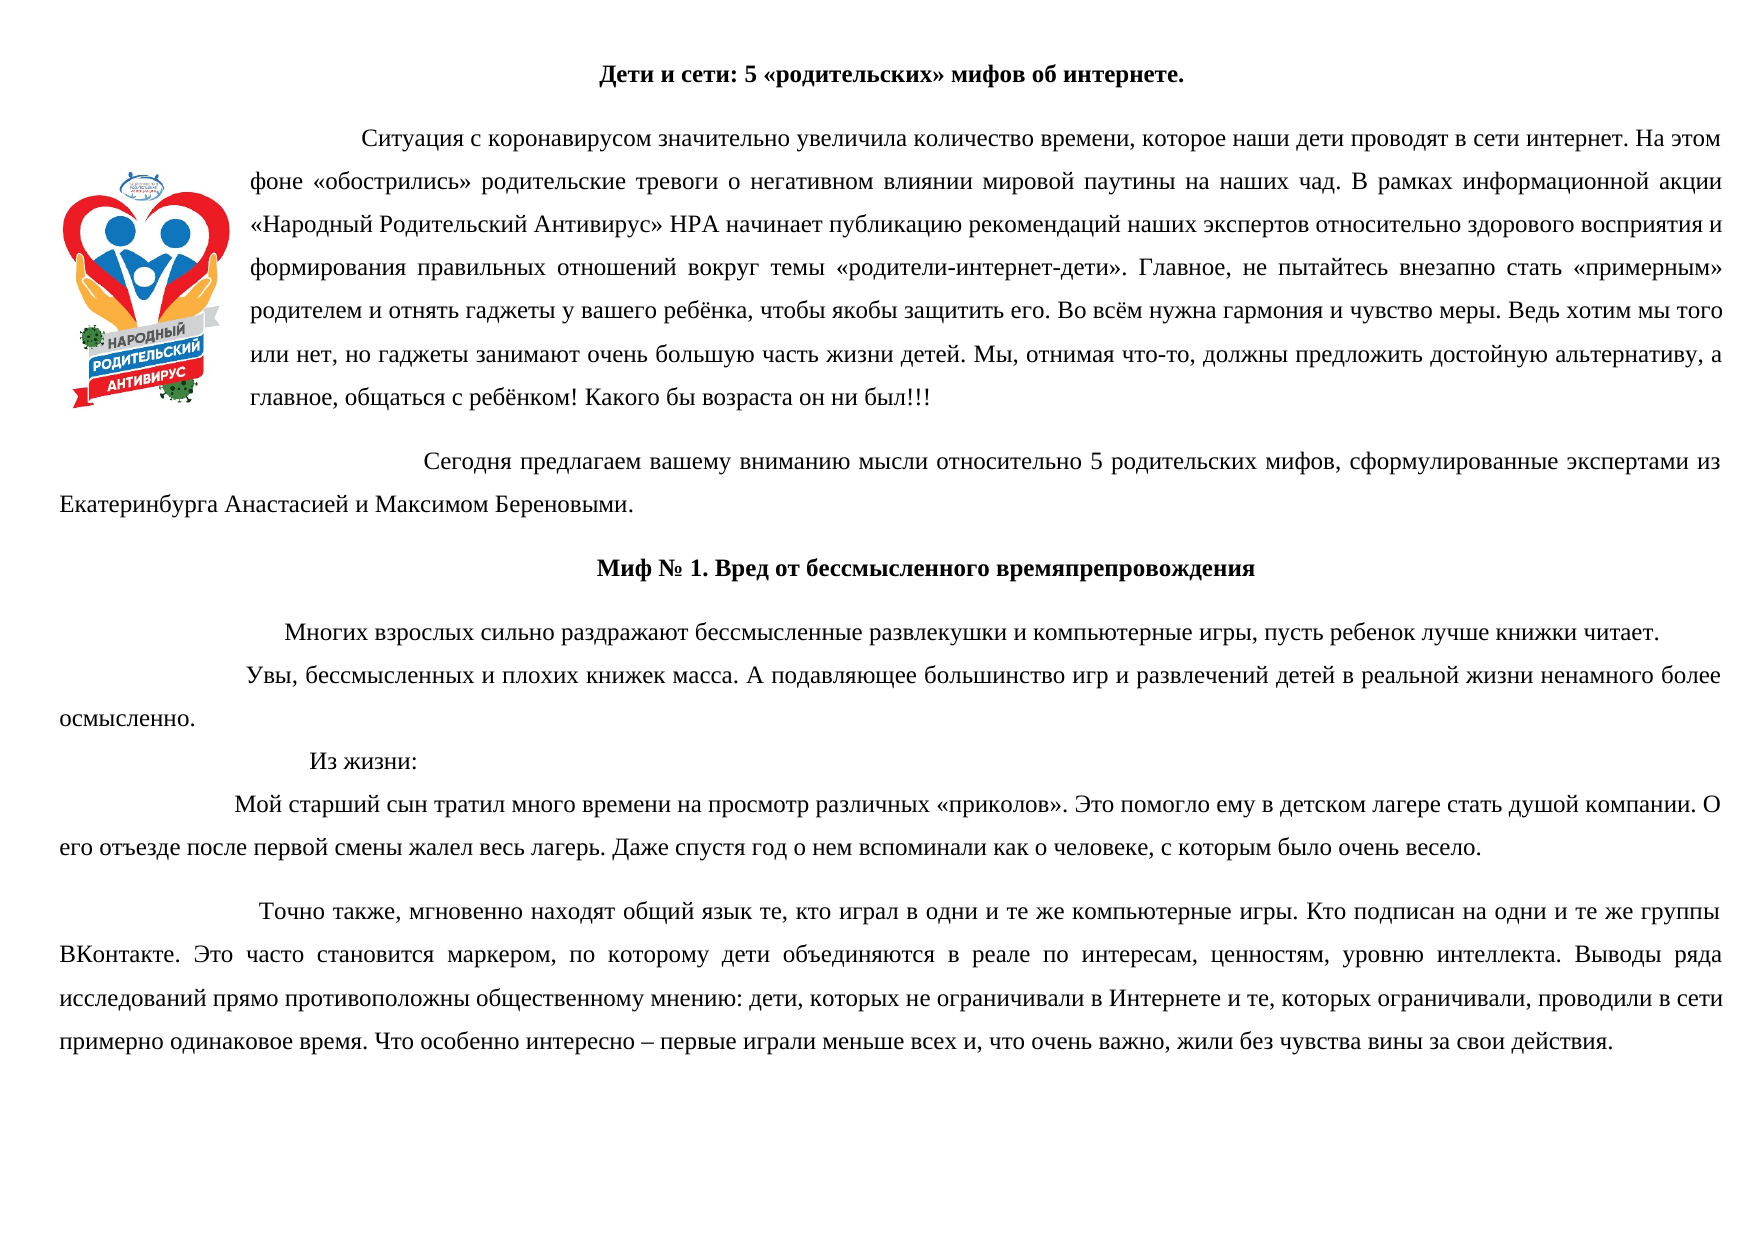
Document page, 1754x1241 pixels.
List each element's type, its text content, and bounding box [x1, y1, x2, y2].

picture [59, 166, 231, 407]
text Точно также, мгновенно находят общий язык те, кто играл в одни и те же компьютерные игры. Кто подписан на одни и те же группы ВКонтакте. Это часто становится маркером, по которому дети объединяются в реале по интересам, ценностям, уровню интеллекта. Выводы ряда исследований прямо противоположны общественному мнению: дети, которых не ограничивали в Интернете и те, которых ограничивали, проводили в сети примерно одинаковое время. Что особенно интересно – первые играли меньше всех и, что очень важно, жили без чувства вины за свои действия. [59, 896, 1724, 1054]
text Из жизни: [59, 746, 1724, 775]
text Многих взрослых сильно раздражают бессмысленные развлекушки и компьютерные игры, пусть ребенок лучше книжки читает. [59, 617, 1724, 646]
text Увы, бессмысленных и плохих книжек масса. А подавляющее большинство игр и развлечений детей в реальной жизни ненамного более осмысленно. [59, 660, 1724, 732]
text Сегодня предлагаем вашему вниманию мысли относительно 5 родительских мифов, сформулированные экспертами из Екатеринбурга Анастасией и Максимом Береновыми. [59, 446, 1724, 518]
text Ситуация с коронавирусом значительно увеличила количество времени, которое наши дети проводят в сети интернет. На этом фоне «обострились» родительские тревоги о негативном влиянии мировой паутины на наших чад. В рамках информационной акции «Народный Родительский Антивирус» НРА начинает публикацию рекомендаций наших экспертов относительно здорового восприятия и формирования правильных отношений вокруг темы «родители-интернет-дети». Главное, не пытайтесь внезапно стать «примерным» родителем и отнять гаджеты у вашего ребёнка, чтобы якобы защитить его. Во всём нужна гармония и чувство меры. Ведь хотим мы того или нет, но гаджеты занимают очень большую часть жизни детей. Мы, отнимая что-то, должны предложить достойную альтернативу, а главное, общаться с ребёнком! Какого бы возраста он ни был!!! [59, 123, 1724, 411]
text Дети и сети: 5 «родительских» мифов об интернете. [59, 59, 1724, 88]
text Миф № 1. Вред от бессмысленного времяпрепровождения [59, 553, 1724, 582]
text Мой старший сын тратил много времени на просмотр различных «приколов». Это помогло ему в детском лагере стать душой компании. О его отъезде после первой смены жалел весь лагерь. Даже спустя год о нем вспоминали как о человеке, с которым было очень весело. [59, 789, 1724, 861]
